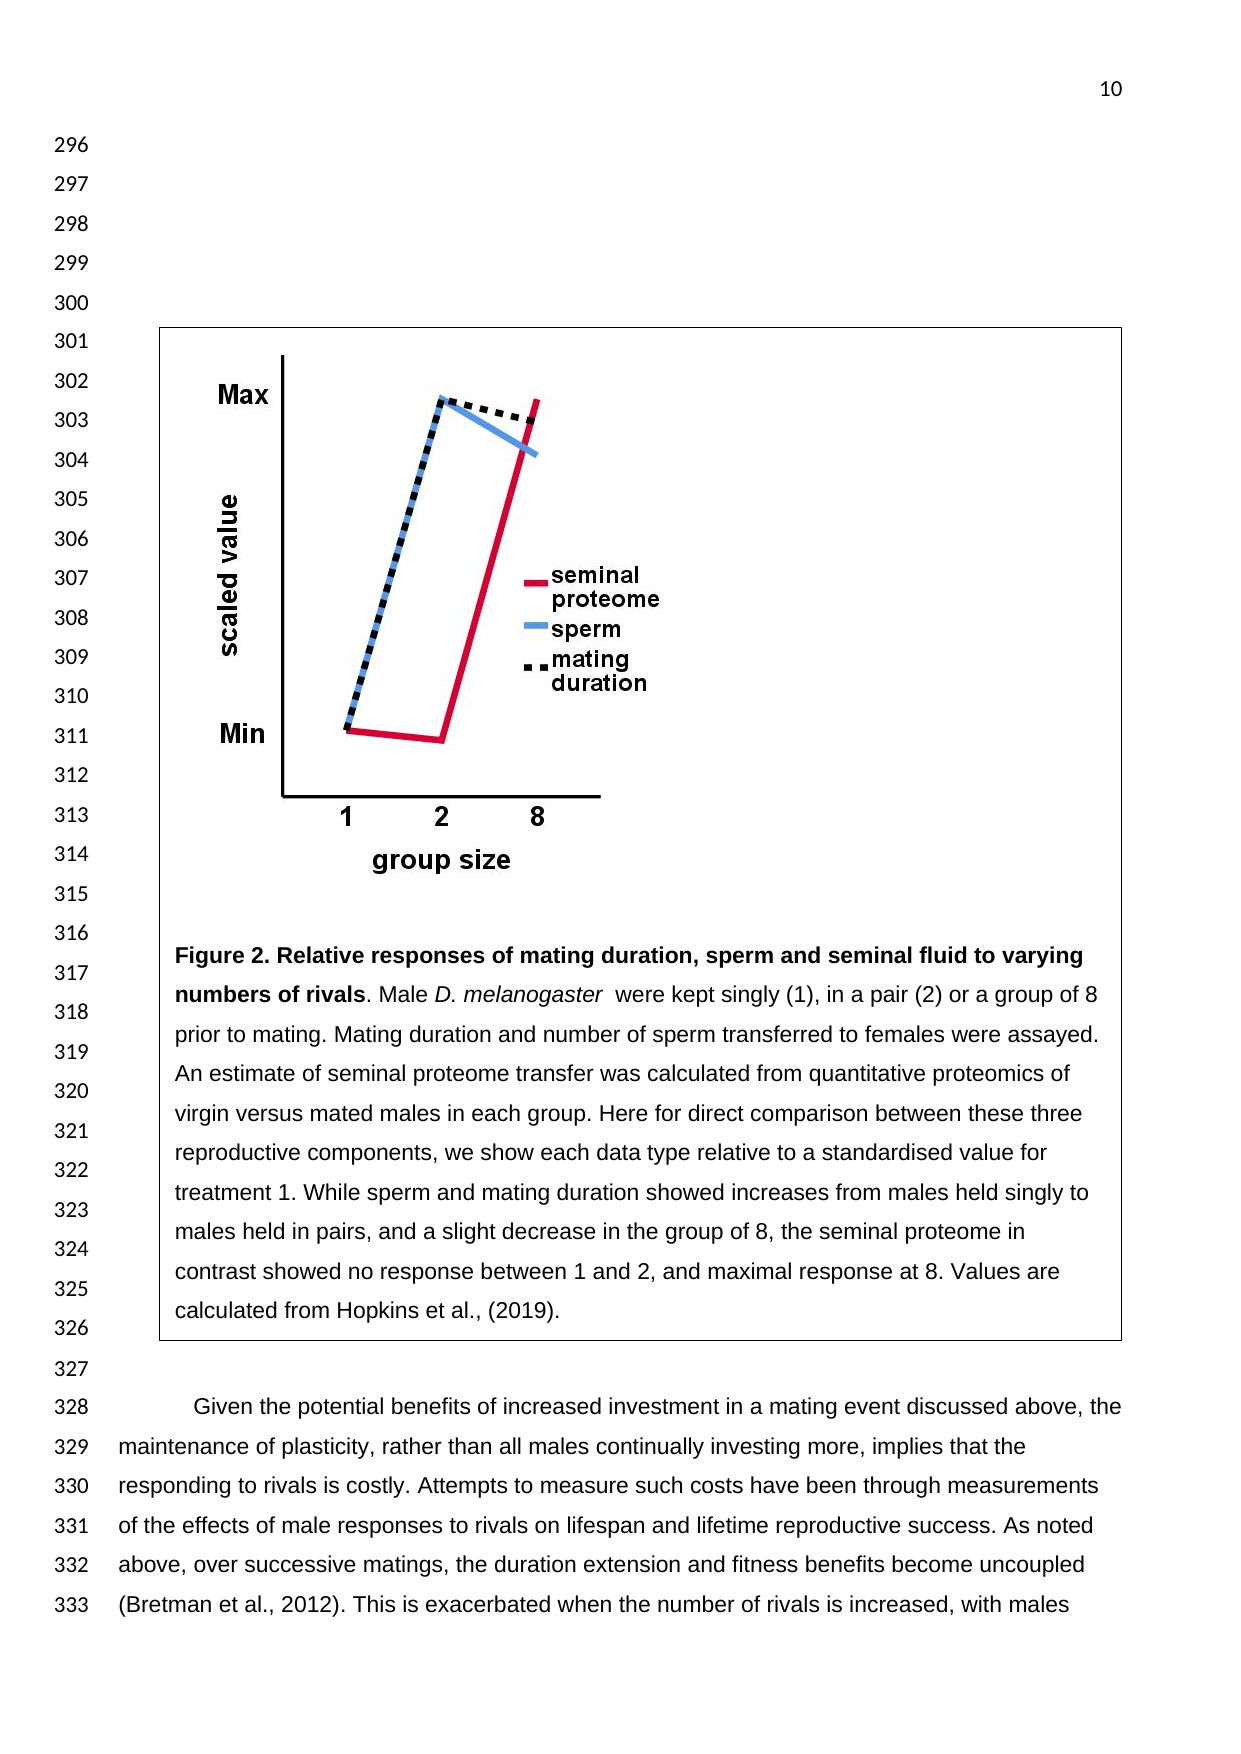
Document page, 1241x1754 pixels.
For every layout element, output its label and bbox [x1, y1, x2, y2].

text [118, 1393, 1122, 1617]
picture [201, 355, 734, 888]
